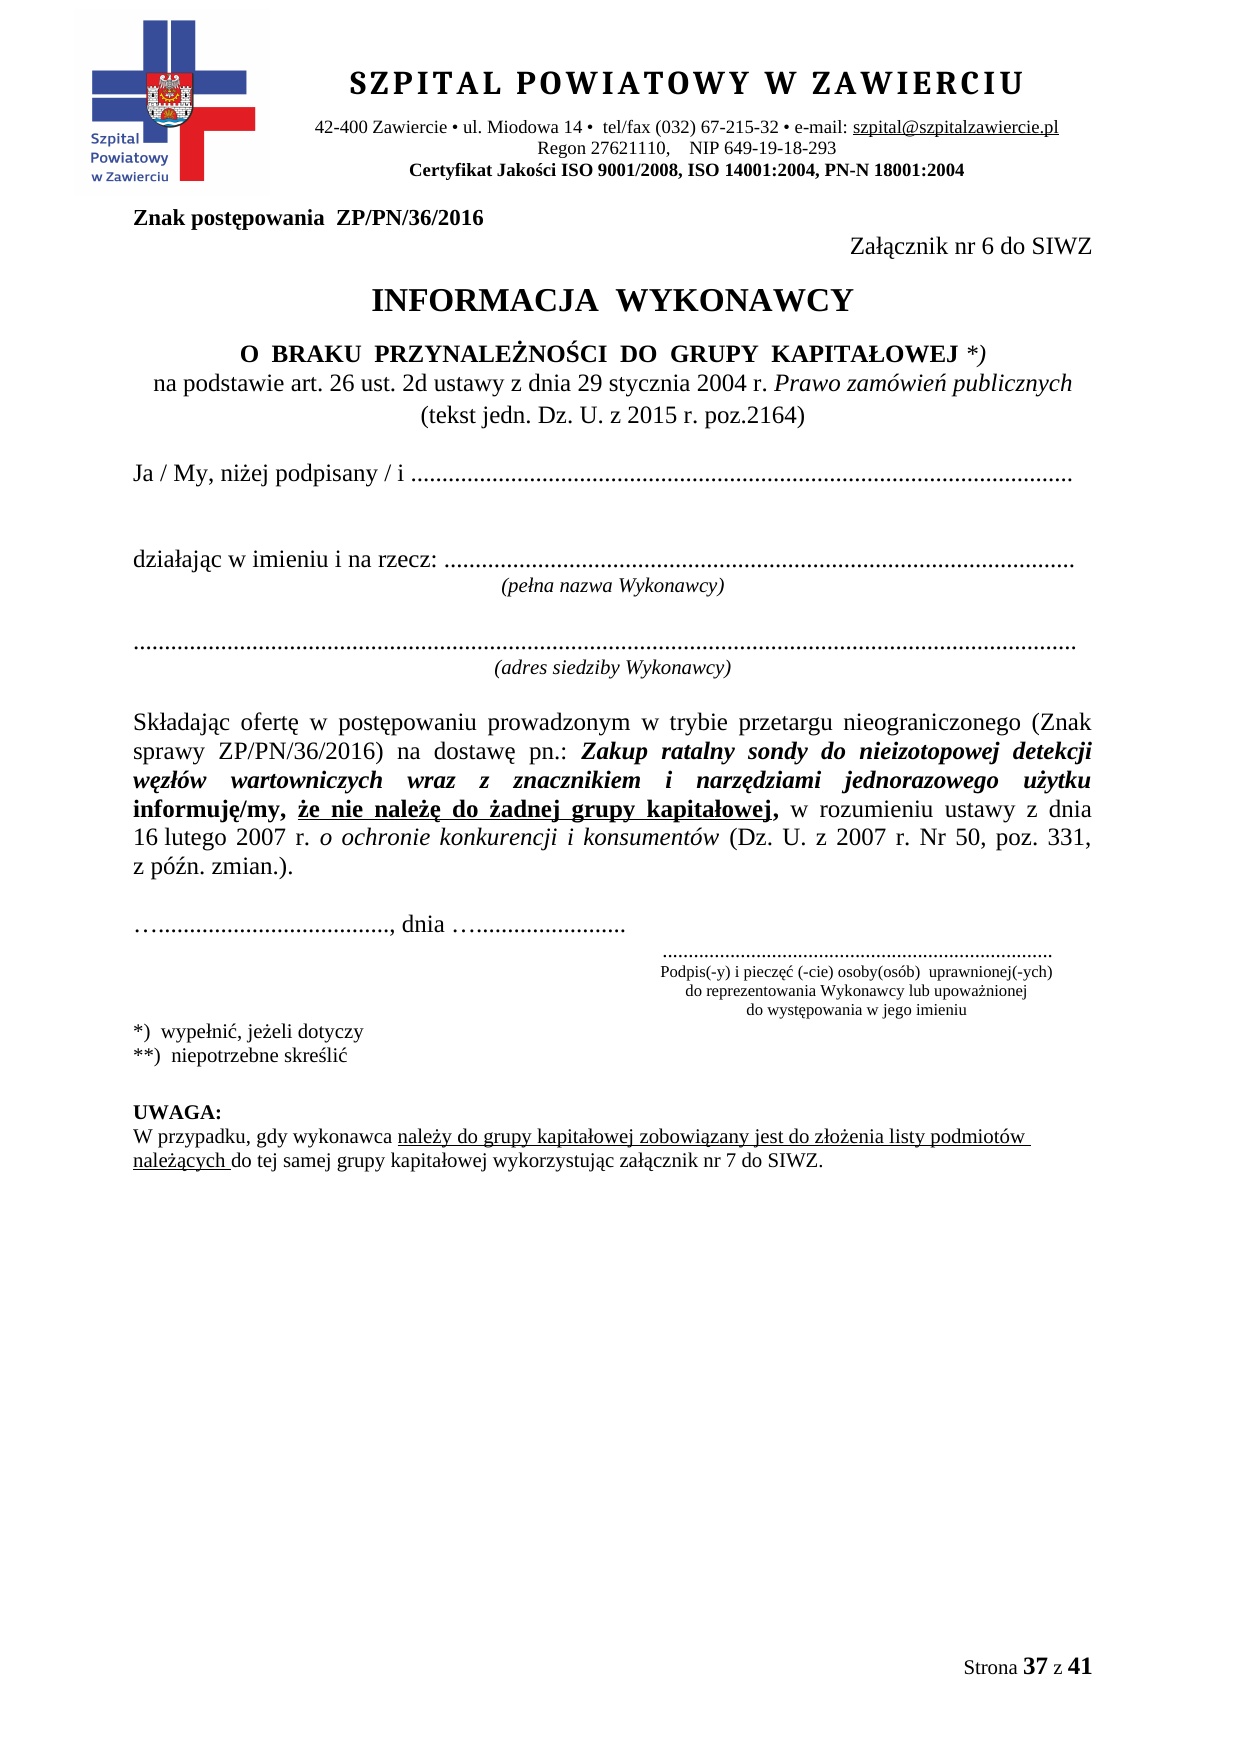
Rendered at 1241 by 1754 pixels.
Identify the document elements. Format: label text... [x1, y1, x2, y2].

text Podpis(-y) i pieczęć (-cie) osoby(osób) uprawnionej(-ych) [620, 962, 1092, 981]
text ........................................................................... [620, 937, 1092, 962]
text działając w imieniu i na rzecz: ..................................................................................................... [133, 544, 1092, 573]
text ....................................................................................................................................................... [133, 626, 1092, 655]
text *) wypełnić, jeżeli dotyczy [133, 1019, 1092, 1043]
subtitle INFORMACJA WYKONAWCY [133, 280, 1092, 319]
text (adres siedziby Wykonawcy) [133, 655, 1092, 679]
text Składając ofertę w postępowaniu prowadzonym w trybie przetargu nieograniczonego (Znak sprawy ZP/PN/36/2016) na dostawę pn.: Zakup ratalny sondy do nieizotopowej detekcji węzłów wartowniczych wraz z znacznikiem i narzędziami jednorazowego użytku informuję/my, że nie należę do żadnej grupy kapitałowej, w rozumieniu ustawy z dnia 16 lutego 2007 r. o ochronie konkurencji i konsumentów (Dz. U. z 2007 r. Nr 50, poz. 331, z późn. zmian.). [133, 707, 1092, 880]
text (pełna nazwa Wykonawcy) [133, 573, 1092, 597]
text do reprezentowania Wykonawcy lub upoważnionej [620, 981, 1092, 1000]
text Załącznik nr 6 do SIWZ [133, 231, 1092, 259]
text **) niepotrzebne skreślić [133, 1043, 1092, 1067]
text do występowania w jego imieniu [620, 1000, 1092, 1019]
text (tekst jedn. Dz. U. z 2015 r. poz.2164) [133, 400, 1092, 456]
picture [73, 9, 271, 196]
text na podstawie art. 26 ust. 2d ustawy z dnia 29 stycznia 2004 r. Prawo zamówień publicznych [133, 368, 1092, 397]
subtitle O BRAKU PRZYNALEŻNOŚCI DO GRUPY KAPITAŁOWEJ *) [133, 339, 1092, 368]
text W przypadku, gdy wykonawca należy do grupy kapitałowej zobowiązany jest do złożenia listy podmiotów należących do tej samej grupy kapitałowej wykorzystując załącznik nr 7 do SIWZ. [133, 1124, 1092, 1172]
text Ja / My, niżej podpisany / i .......................................................................................................... [133, 458, 1092, 487]
text UWAGA: [133, 1100, 1092, 1124]
text …....................................., dnia …........................ [133, 909, 1092, 937]
